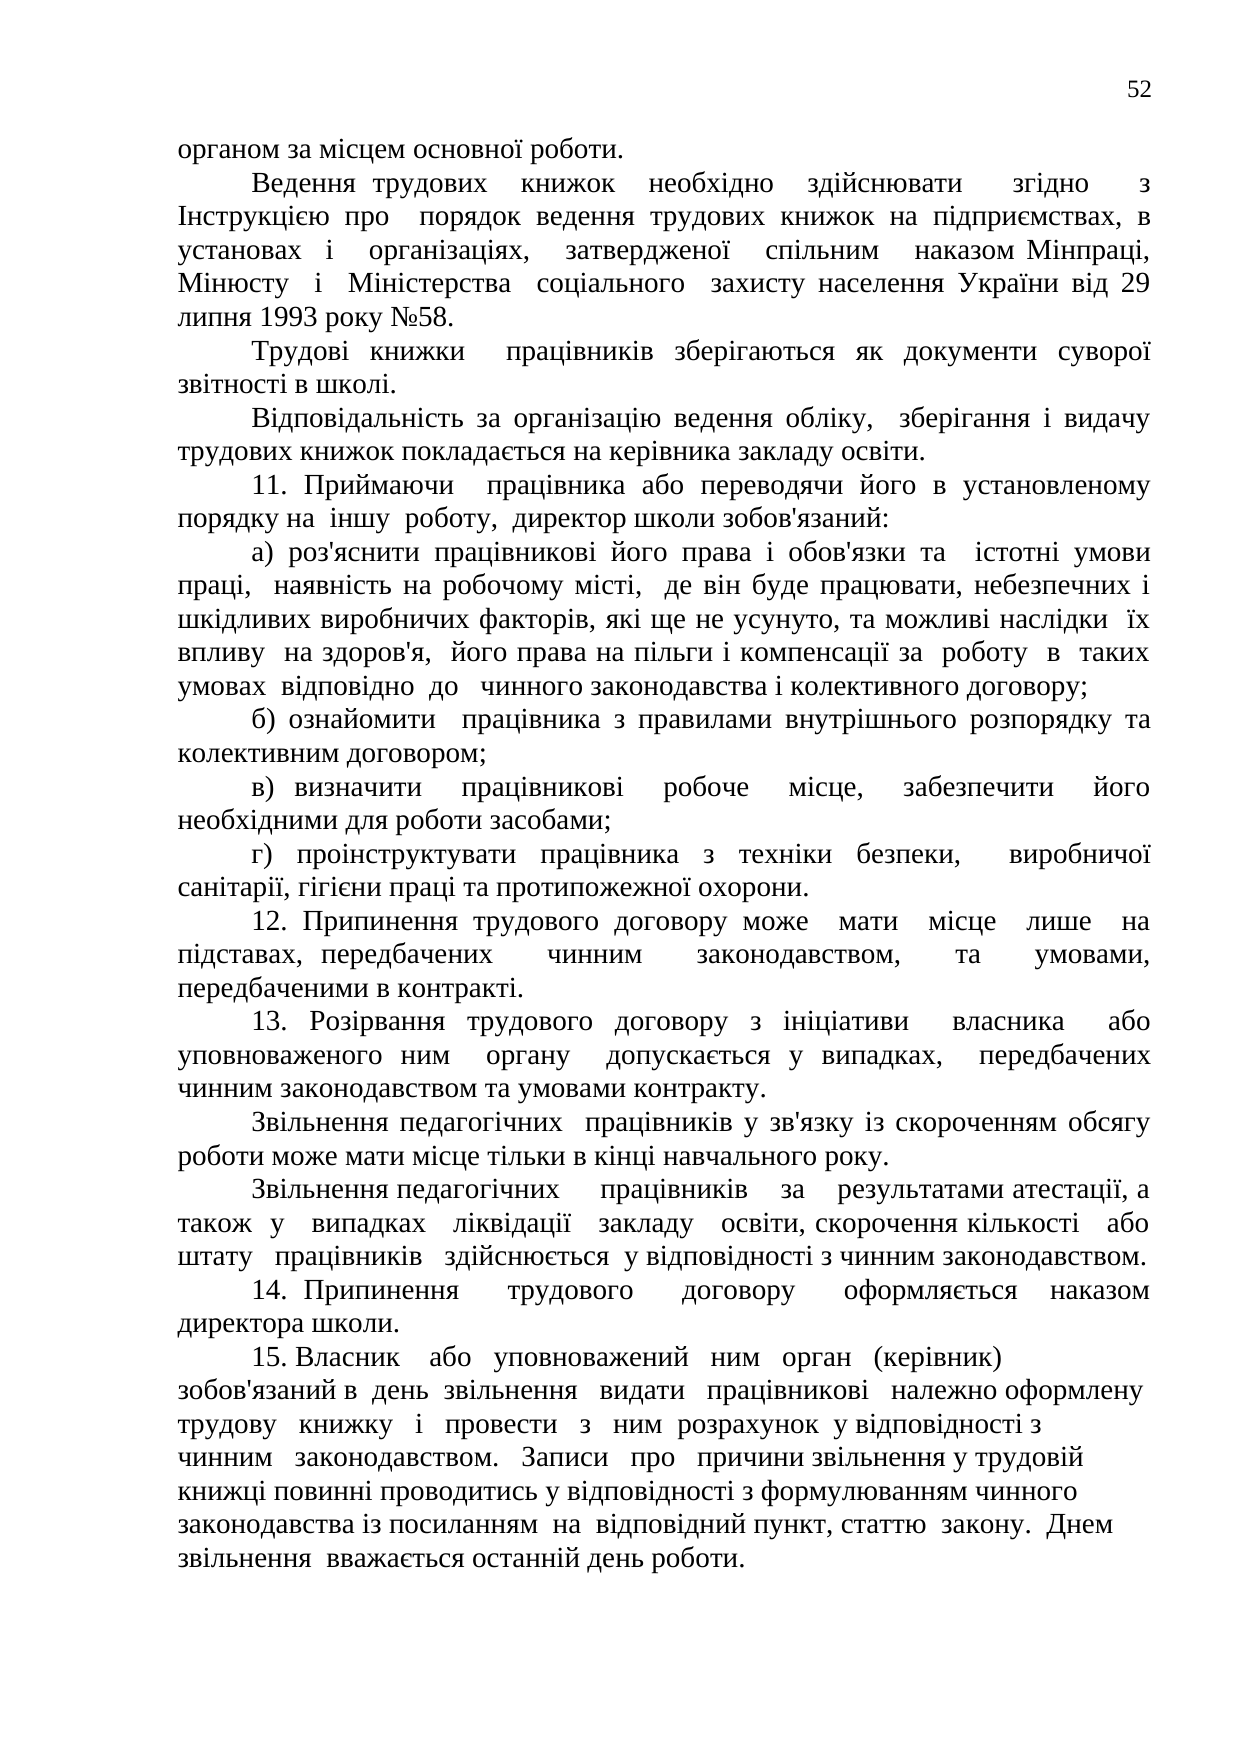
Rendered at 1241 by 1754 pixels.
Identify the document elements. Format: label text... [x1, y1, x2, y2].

text Звільнення педагогічних працівників за результатами атестації, а також у випадках ліквідації закладу освіти, скорочення кількості або штату працівників здійснюється у відповідності з чинним законодавством. [177, 1171, 1152, 1272]
text в) визначити працівникові робоче місце, забезпечити його необхідними для роботи засобами; [177, 769, 1152, 836]
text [177, 131, 1152, 165]
text Ведення трудових книжок необхідно здійснювати згідно з Інструкцією про порядок ведення трудових книжок на підприємствах, в установах і організаціях, затвердженої спільним наказом Мінпраці, Мінюсту і Міністерства соціального захисту населення України від 29 липня 1993 року №58. [177, 165, 1152, 333]
text Трудові книжки працівників зберігаються як документи суворої звітності в школі. [177, 333, 1152, 400]
text 12. Припинення трудового договору може мати місце лише на підставах, передбачених чинним законодавством, та умовами, передбаченими в контракті. [177, 903, 1152, 1003]
text б) ознайомити працівника з правилами внутрішнього розпорядку та колективним договором; [177, 702, 1152, 769]
text Звільнення педагогічних працівників у зв'язку із скороченням обсягу роботи може мати місце тільки в кінці навчального року. [177, 1104, 1152, 1171]
text Відповідальність за організацію ведення обліку, зберігання і видачу трудових книжок покладається на керівника закладу освіти. [177, 400, 1152, 467]
text 11. Приймаючи працівника або переводячи його в установленому порядку на іншу роботу, директор школи зобов'язаний: [177, 467, 1152, 534]
text 15. Власник або уповноважений ним орган (керівник) зобов'язаний в день звільнення видати працівникові належно оформлену трудову книжку і провести з ним розрахунок у відповідності з чинним законодавством. Записи про причини звільнення у трудовій книжці повинні проводитись у відповідності з формулюванням чинного законодавства із посиланням на відповідний пункт, статтю закону. Днем звільнення вважається останній день роботи. [177, 1339, 1152, 1574]
text 13. Розірвання трудового договору з ініціативи власника або уповноваженого ним органу допускається у випадках, передбачених чинним законодавством та умовами контракту. [177, 1003, 1152, 1104]
text г) проінструктувати працівника з техніки безпеки, виробничої санітарії, гігієни праці та протипожежної охорони. [177, 836, 1152, 903]
text 14. Припинення трудового договору оформляється наказом директора школи. [177, 1272, 1152, 1339]
text а) роз'яснити працівникові його права і обов'язки та істотні умови праці, наявність на робочому місті, де він буде працювати, небезпечних і шкідливих виробничих факторів, які ще не усунуто, та можливі наслідки їх впливу на здоров'я, його права на пільги і компенсації за роботу в таких умовах відповідно до чинного законодавства і колективного договору; [177, 534, 1152, 702]
